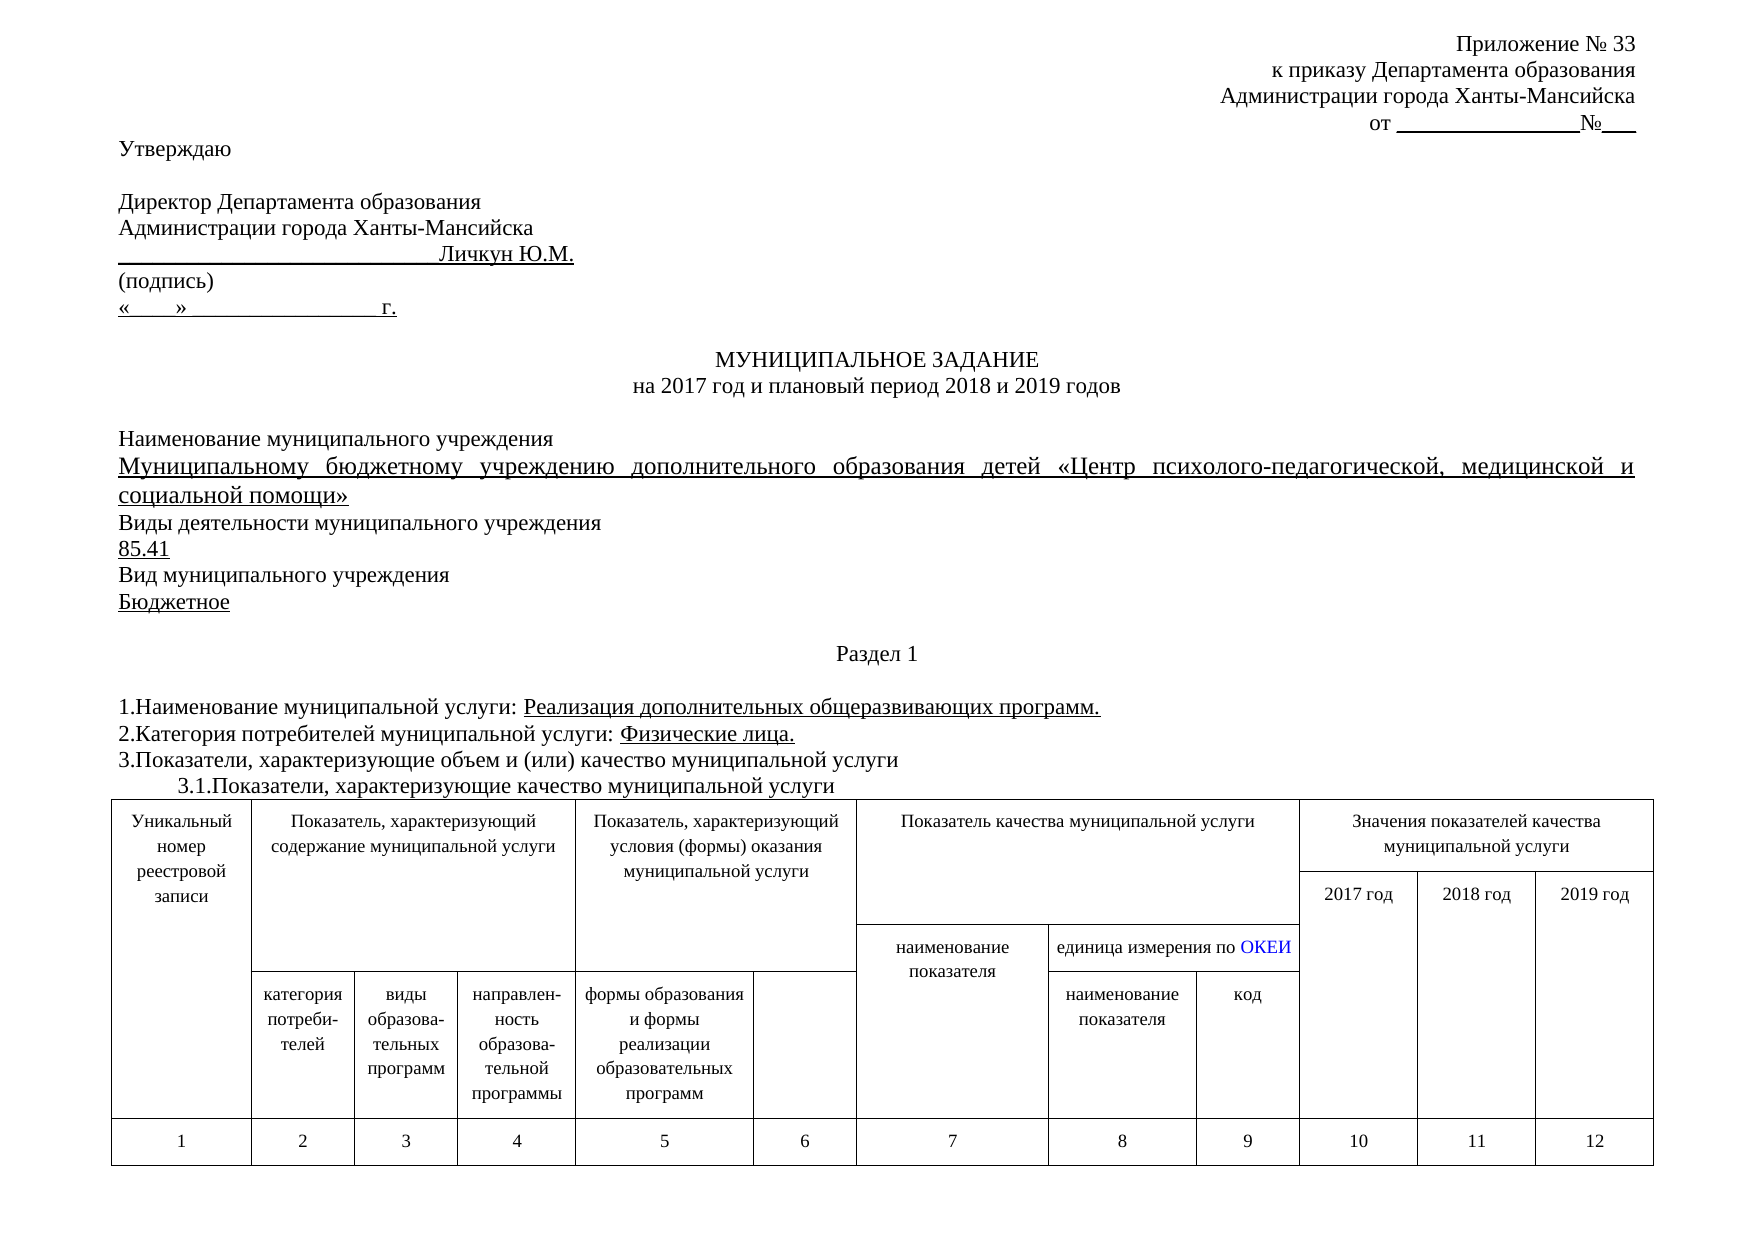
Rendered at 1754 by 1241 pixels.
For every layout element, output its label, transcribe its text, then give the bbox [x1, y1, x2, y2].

table_cell 9 [1197, 1119, 1299, 1165]
table_cell 1 [112, 1119, 251, 1165]
table_header Уникальный номер реестровой записи [112, 800, 251, 1118]
table_cell категория потреби-телей [252, 972, 354, 1118]
text к приказу Департамента образования [118, 56, 1636, 82]
table_cell 4 [458, 1119, 575, 1165]
table_cell наименование показателя [857, 925, 1048, 1118]
table_cell 10 [1300, 1119, 1417, 1165]
text ____________________________Личкун Ю.М. [118, 240, 1636, 267]
text на 2017 год и плановый период 2018 и 2019 годов [118, 372, 1636, 398]
table_header Показатель качества муниципальной услуги [857, 800, 1299, 924]
table_header Показатель, характеризующий условия (формы) оказания муниципальной услуги [576, 800, 856, 971]
text Наименование муниципального учреждения [118, 425, 1636, 451]
table_cell 8 [1049, 1119, 1196, 1165]
table_cell 7 [857, 1119, 1048, 1165]
text Утверждаю [118, 135, 1636, 161]
table_cell 2017 год [1300, 872, 1417, 1118]
table_cell 2018 год [1418, 872, 1535, 1118]
text Приложение № 33 [118, 29, 1636, 56]
text Муниципальному бюджетному учреждению дополнительного образования детей «Центр психолого-педагогической, медицинской и социальной помощи» [118, 451, 1636, 509]
text Администрации города Ханты-Мансийска [118, 214, 1636, 240]
table_cell направлен-ность образова-тельной программы [458, 972, 575, 1118]
table_cell код [1197, 972, 1299, 1118]
table_cell формы образования и формы реализации образовательных программ [576, 972, 753, 1118]
text 2.Категория потребителей муниципальной услуги: Физические лица. [118, 719, 1636, 746]
text 3.1.Показатели, характеризующие качество муниципальной услуги [118, 772, 1636, 799]
table_cell виды образова-тельных программ [355, 972, 457, 1118]
table_cell 12 [1536, 1119, 1653, 1165]
table_header Показатель, характеризующий содержание муниципальной услуги [252, 800, 575, 971]
text МУНИЦИПАЛЬНОЕ ЗАДАНИЕ [118, 346, 1636, 372]
text 1.Наименование муниципальной услуги: Реализация дополнительных общеразвивающих программ. [118, 693, 1636, 719]
table_cell единица измерения по ОКЕИ [1049, 925, 1299, 971]
text Раздел 1 [118, 641, 1636, 667]
table_cell 5 [576, 1119, 753, 1165]
table_header Значения показателей качества муниципальной услуги [1300, 800, 1653, 871]
text Администрации города Ханты-Мансийска [118, 82, 1636, 109]
table_cell 2 [252, 1119, 354, 1165]
table_cell [754, 972, 856, 1118]
text (подпись) [118, 267, 1636, 293]
text Директор Департамента образования [118, 188, 1636, 214]
text 85.41 [118, 535, 1636, 561]
table_cell 3 [355, 1119, 457, 1165]
table_cell 11 [1418, 1119, 1535, 1165]
text Бюджетное [118, 588, 1636, 614]
text от ________________№___ [118, 109, 1636, 135]
text Вид муниципального учреждения [118, 561, 1636, 588]
text «____» ________________ г. [118, 293, 1636, 319]
text 3.Показатели, характеризующие объем и (или) качество муниципальной услуги [118, 746, 1636, 772]
table_cell 2019 год [1536, 872, 1653, 1118]
table_cell наименование показателя [1049, 972, 1196, 1118]
table_cell 6 [754, 1119, 856, 1165]
text Виды деятельности муниципального учреждения [118, 509, 1636, 535]
